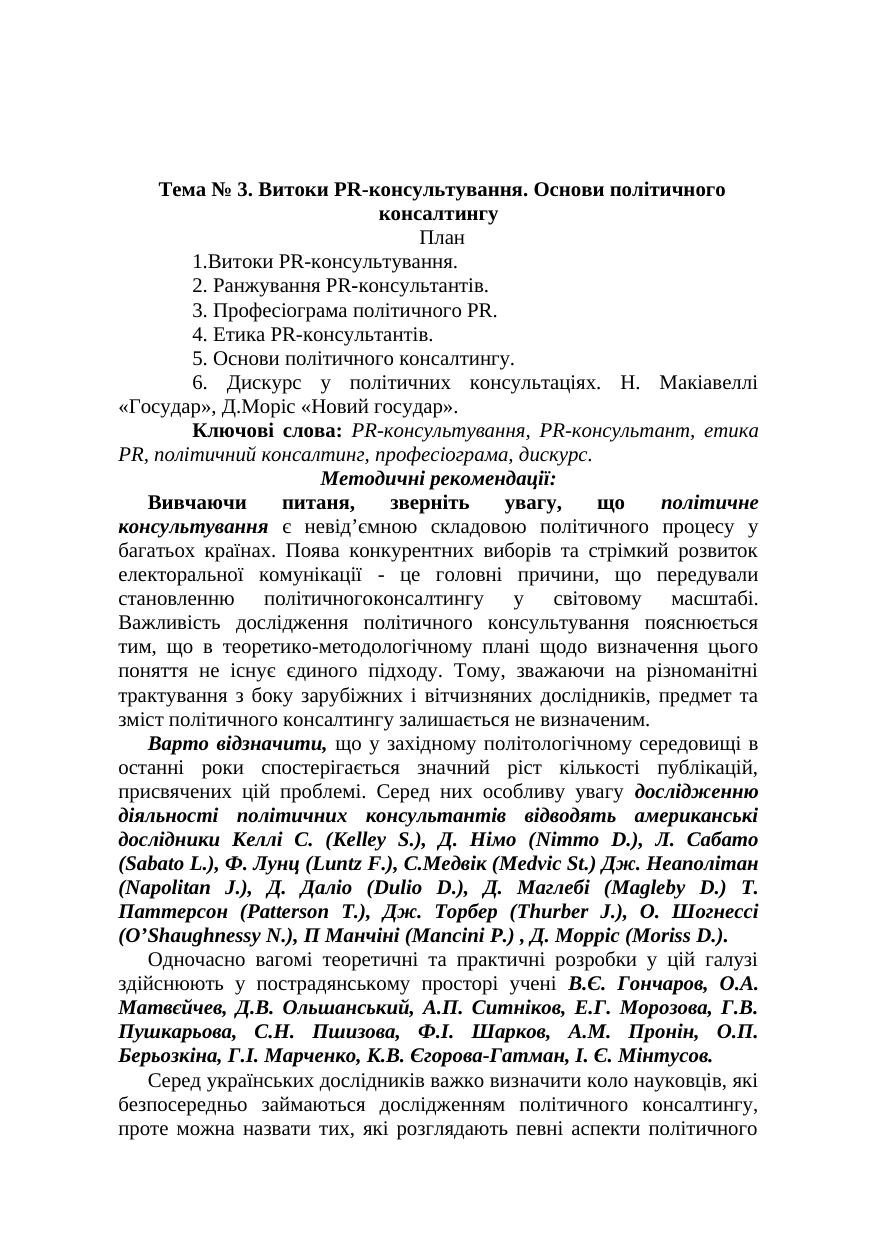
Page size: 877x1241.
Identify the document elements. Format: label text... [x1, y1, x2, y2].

text Тема № 3. Витоки PR-консультування. Основи політичного консалтингу [118, 177, 759, 225]
text 4. Етика PR-консультантів. [118, 322, 759, 346]
text Методичні рекомендації: [118, 466, 759, 490]
text 6. Дискурс у політичних консультаціях. Н. Макіавеллі «Государ», Д.Моріс «Новий государ». [118, 370, 759, 418]
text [118, 1067, 759, 1140]
text Варто відзначити, що у західному політологічному середовищі в останні роки спостерігається значний ріст кількості публікацій, присвячених цій проблемі. Серед них особливу увагу дослідженню діяльності політичних консультантів відводять американські дослідники Келлі С. (Kelley S.), Д. Німо (Nimmo D.), Л. Сабато (Sabato L.), Ф. Лунц (Luntz F.), С.Медвік (Medvic St.) Дж. Неаполітан (Napolitan J.), Д. Даліо (Dulio D.), Д. Маглебі (Magleby D.) Т. Паттерсон (Patterson T.), Дж. Торбер (Thurber J.), О. Шогнессі (O’Shaughnessy N.), П Манчіні (Mancini P.) , Д. Морріс (Moriss D.). [118, 731, 759, 947]
text План [118, 225, 759, 249]
text 2. Ранжування PR-консультантів. [118, 273, 759, 297]
text 1.Витоки PR-консультування. [118, 249, 759, 273]
text 3. Професіограма політичного PR. [118, 297, 759, 322]
text Ключові слова: PR-консультування, PR-консультант, етика PR, політичний консалтинг, професіограма, дискурс. [118, 418, 759, 466]
text Вивчаючи питаня, зверніть увагу, що політичне консультування є невід’ємною складовою політичного процесу у багатьох країнах. Поява конкурентних виборів та стрімкий розвиток електоральної комунікації - це головні причини, що передували становленню політичногоконсалтингу у світовому масштабі. Важливість дослідження політичного консультування пояснюється тим, що в теоретико-методологічному плані щодо визначення цього поняття не існує єдиного підходу. Тому, зважаючи на різноманітні трактування з боку зарубіжних і вітчизняних дослідників, предмет та зміст політичного консалтингу залишається не визначеним. [118, 490, 759, 731]
text Одночасно вагомі теоретичні та практичні розробки у цій галузі здійснюють у пострадянському просторі учені В.Є. Гончаров, О.А. Матвєйчев, Д.В. Ольшанський, А.П. Ситніков, Е.Г. Морозова, Г.В. Пушкарьова, С.Н. Пшизова, Ф.І. Шарков, А.М. Пронін, О.П. Берьозкіна, Г.І. Марченко, К.В. Єгорова-Гатман, І. Є. Мінтусов. [118, 947, 759, 1067]
text 5. Основи політичного консалтингу. [118, 346, 759, 370]
